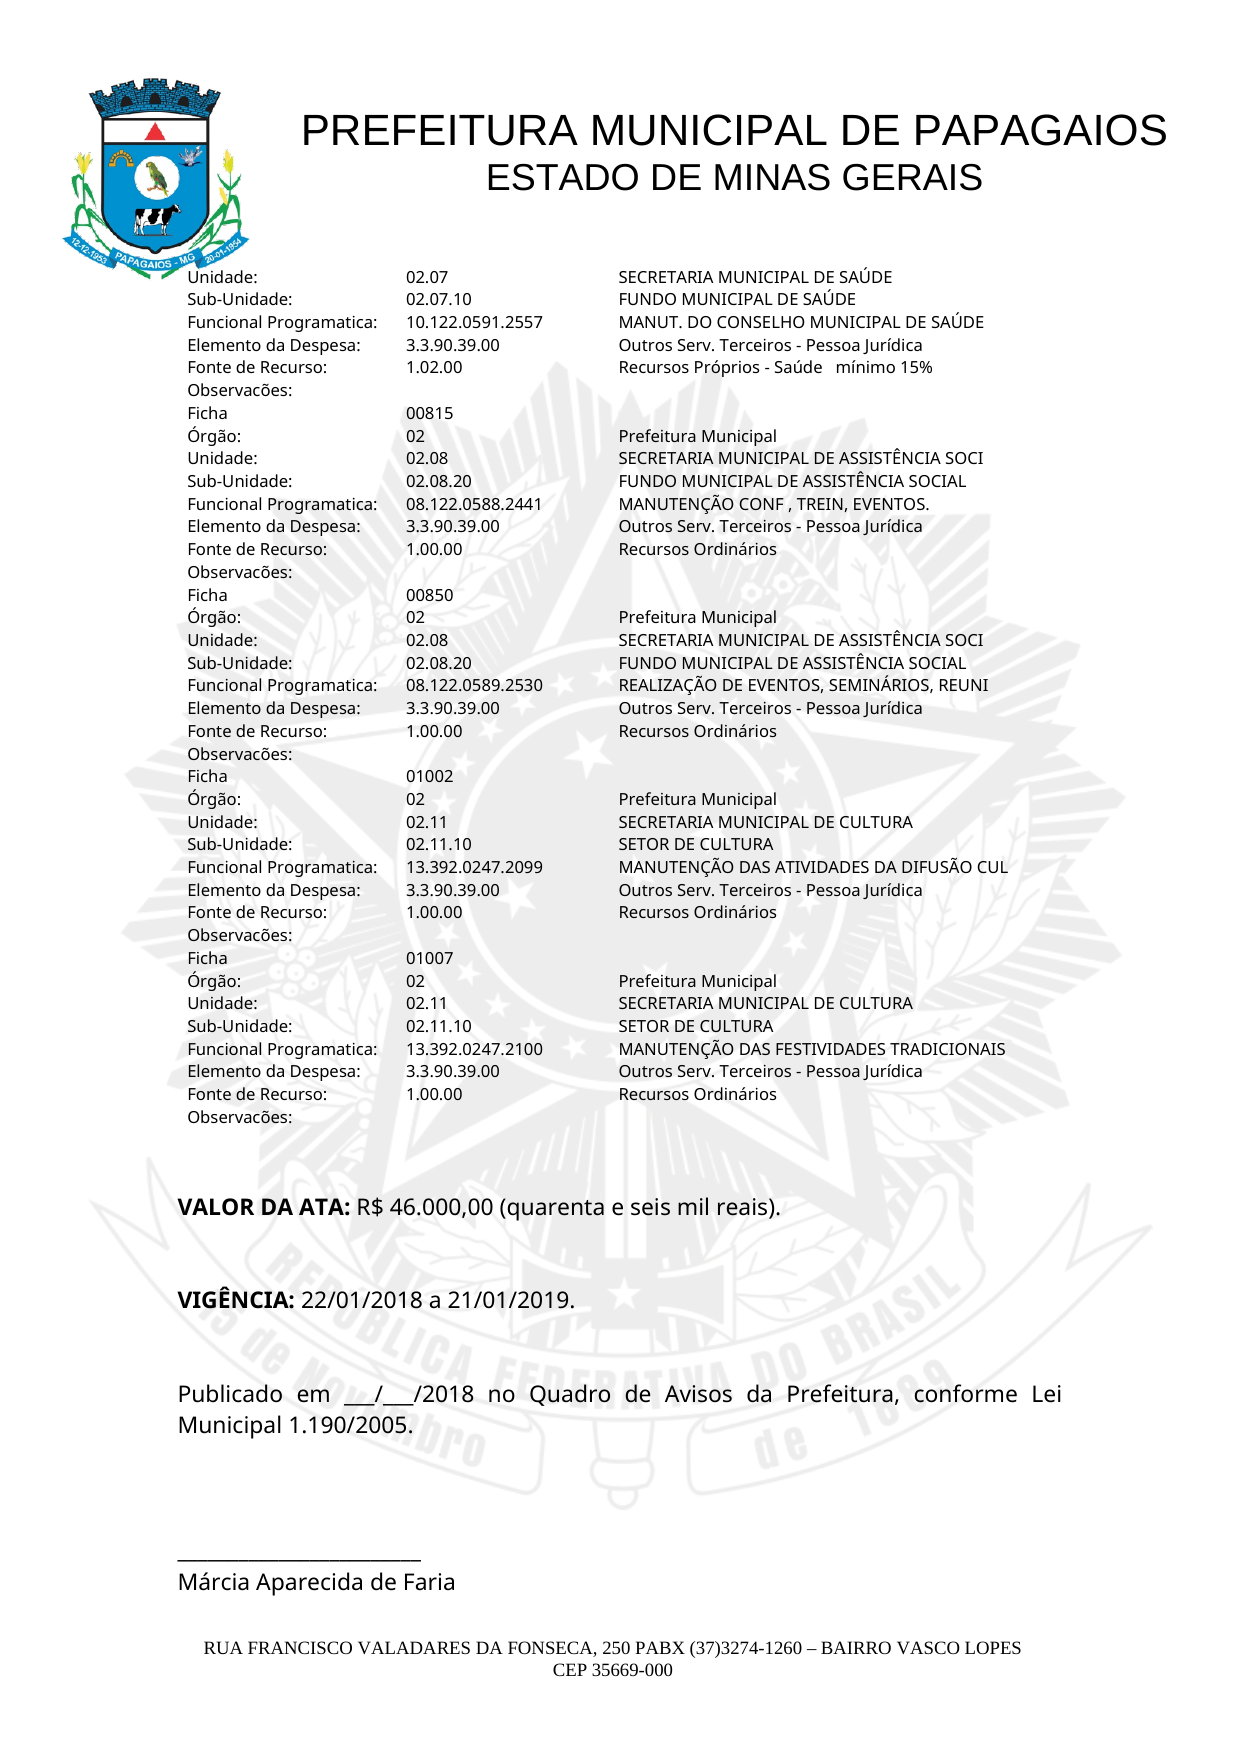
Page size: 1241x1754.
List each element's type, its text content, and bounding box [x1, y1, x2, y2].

text Ficha 01007 [177, 947, 1063, 969]
text Observacões: [177, 1106, 1063, 1128]
text VALOR DA ATA: R$ 46.000,00 (quarenta e seis mil reais). [177, 1191, 1063, 1222]
text Unidade: 02.08 SECRETARIA MUNICIPAL DE ASSISTÊNCIA SOCI [177, 447, 1063, 470]
text Elemento da Despesa: 3.3.90.39.00 Outros Serv. Terceiros - Pessoa Jurídica [177, 333, 1063, 356]
text Ficha 01002 [177, 765, 1063, 788]
text Fonte de Recurso: 1.00.00 Recursos Ordinários [177, 1083, 1063, 1106]
picture [61, 73, 251, 281]
text Fonte de Recurso: 1.02.00 Recursos Próprios - Saúde mínimo 15% [177, 356, 1063, 379]
text Funcional Programatica: 08.122.0589.2530 REALIZAÇÃO DE EVENTOS, SEMINÁRIOS, REUNI [177, 674, 1063, 697]
text Sub-Unidade: 02.11.10 SETOR DE CULTURA [177, 1015, 1063, 1037]
text ________________________ [177, 1534, 1063, 1566]
picture [189, 260, 201, 265]
picture [180, 255, 194, 263]
text Observacões: [177, 924, 1063, 947]
text Unidade: 02.07 SECRETARIA MUNICIPAL DE SAÚDE [177, 265, 1063, 288]
text Unidade: 02.11 SECRETARIA MUNICIPAL DE CULTURA [177, 992, 1063, 1015]
text Fonte de Recurso: 1.00.00 Recursos Ordinários [177, 538, 1063, 561]
picture [226, 240, 241, 250]
text Ficha 00815 [177, 402, 1063, 424]
text Sub-Unidade: 02.08.20 FUNDO MUNICIPAL DE ASSISTÊNCIA SOCIAL [177, 651, 1063, 674]
text Sub-Unidade: 02.11.10 SETOR DE CULTURA [177, 833, 1063, 856]
text Funcional Programatica: 13.392.0247.2099 MANUTENÇÃO DAS ATIVIDADES DA DIFUSÃO CUL [177, 856, 1063, 878]
text Unidade: 02.11 SECRETARIA MUNICIPAL DE CULTURA [177, 810, 1063, 833]
text Observacões: [177, 742, 1063, 765]
text Fonte de Recurso: 1.00.00 Recursos Ordinários [177, 719, 1063, 742]
text Funcional Programatica: 13.392.0247.2100 MANUTENÇÃO DAS FESTIVIDADES TRADICIONAIS [177, 1037, 1063, 1060]
text Observacões: [177, 379, 1063, 402]
text Observacões: [177, 561, 1063, 583]
text VIGÊNCIA: 22/01/2018 a 21/01/2019. [177, 1284, 1063, 1316]
text Publicado em ___/___/2018 no Quadro de Avisos da Prefeitura, conforme Lei Municipal 1.190/2005. [177, 1378, 1063, 1441]
text Funcional Programatica: 08.122.0588.2441 MANUTENÇÃO CONF , TREIN, EVENTOS. [177, 492, 1063, 515]
text Unidade: 02.08 SECRETARIA MUNICIPAL DE ASSISTÊNCIA SOCI [177, 629, 1063, 651]
text Sub-Unidade: 02.07.10 FUNDO MUNICIPAL DE SAÚDE [177, 288, 1063, 311]
text Elemento da Despesa: 3.3.90.39.00 Outros Serv. Terceiros - Pessoa Jurídica [177, 1060, 1063, 1083]
text Órgão: 02 Prefeitura Municipal [177, 788, 1063, 810]
text Funcional Programatica: 10.122.0591.2557 MANUT. DO CONSELHO MUNICIPAL DE SAÚDE [177, 311, 1063, 333]
text Órgão: 02 Prefeitura Municipal [177, 969, 1063, 992]
picture [206, 256, 214, 262]
picture [88, 361, 1153, 1510]
text Fonte de Recurso: 1.00.00 Recursos Ordinários [177, 901, 1063, 924]
text Sub-Unidade: 02.08.20 FUNDO MUNICIPAL DE ASSISTÊNCIA SOCIAL [177, 470, 1063, 492]
text Ficha 00850 [177, 583, 1063, 606]
text Elemento da Despesa: 3.3.90.39.00 Outros Serv. Terceiros - Pessoa Jurídica [177, 878, 1063, 901]
text Órgão: 02 Prefeitura Municipal [177, 424, 1063, 447]
text Márcia Aparecida de Faria [177, 1566, 1063, 1597]
text Órgão: 02 Prefeitura Municipal [177, 606, 1063, 629]
text Elemento da Despesa: 3.3.90.39.00 Outros Serv. Terceiros - Pessoa Jurídica [177, 515, 1063, 538]
text Elemento da Despesa: 3.3.90.39.00 Outros Serv. Terceiros - Pessoa Jurídica [177, 697, 1063, 719]
picture [163, 261, 171, 267]
